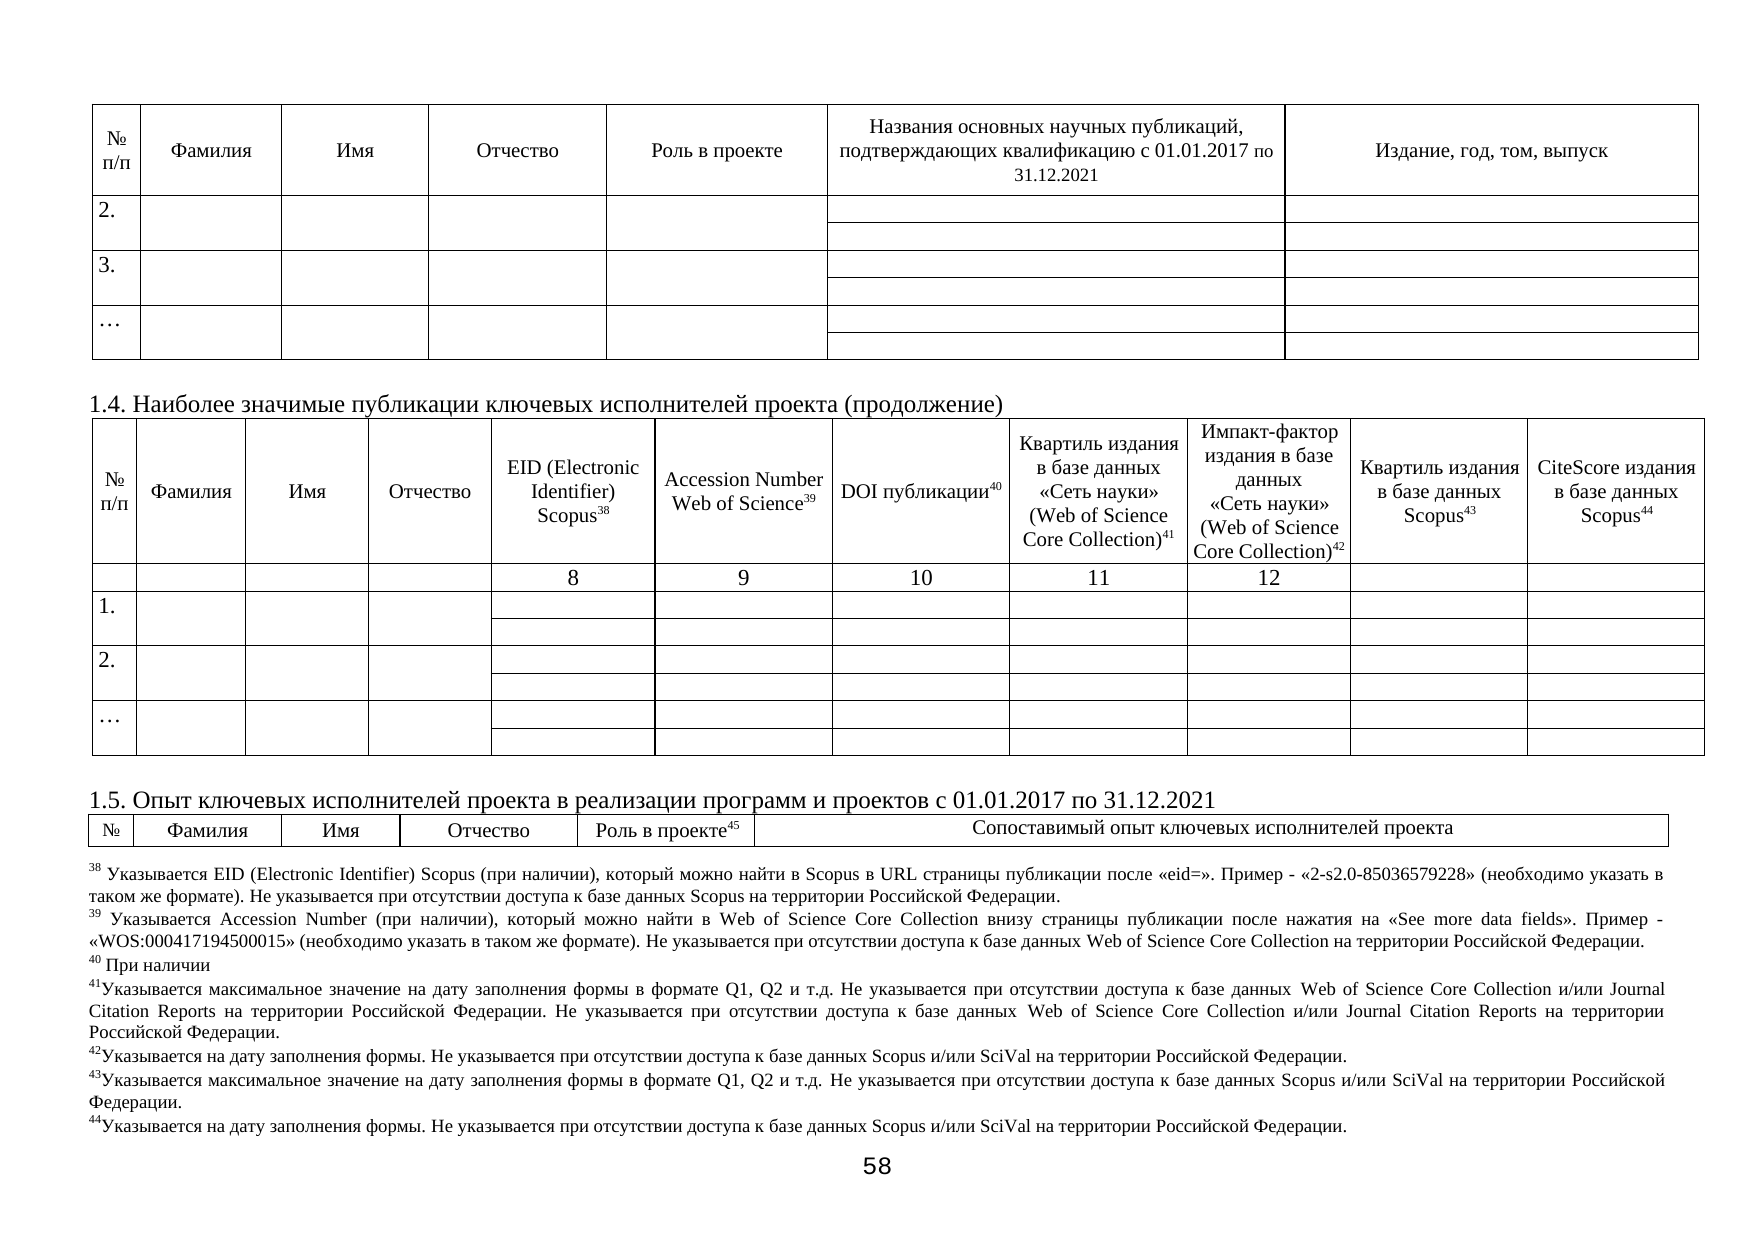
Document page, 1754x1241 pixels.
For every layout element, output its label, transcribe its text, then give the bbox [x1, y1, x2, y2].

table_cell [369, 564, 491, 591]
table_cell [1286, 306, 1698, 332]
table_cell [1010, 646, 1187, 673]
table_header Квартиль издания в базе данных «Сеть науки» (Web of Science Core Collection) [1010, 419, 1187, 563]
table_cell [833, 619, 1009, 645]
table_cell [1351, 674, 1527, 700]
table_header Фамилия [141, 105, 281, 195]
table_cell [1188, 729, 1350, 755]
table_cell [141, 251, 281, 304]
table_cell [1351, 592, 1527, 618]
table_cell [1351, 701, 1527, 728]
table_cell [1010, 729, 1187, 755]
table_header Отчество [429, 105, 606, 195]
table_cell [656, 646, 832, 673]
table_cell [656, 619, 832, 645]
text 1.4. Наиболее значимые публикации ключевых исполнителей проекта (продолжение) [89, 389, 1665, 418]
table_header Импакт-фактор издания в базе данных «Сеть науки» (Web of Science Core Collection) [1188, 419, 1350, 563]
table_cell [137, 564, 245, 591]
table_header Квартиль издания в базе данных Scopus [1351, 419, 1527, 563]
table_cell [828, 333, 1284, 359]
table_cell [429, 306, 606, 359]
table_cell [1010, 674, 1187, 700]
table_header № п/п [93, 419, 136, 563]
table_cell [1528, 564, 1704, 591]
table_cell [492, 674, 654, 700]
table_cell [282, 196, 428, 250]
table_cell [492, 701, 654, 728]
table_cell [607, 196, 827, 250]
table_cell [492, 646, 654, 673]
table_cell 1. [93, 592, 136, 645]
table_header Фамилия [134, 815, 281, 846]
table_cell [492, 619, 654, 645]
table_cell [1528, 729, 1704, 755]
table_cell [833, 592, 1009, 618]
table_cell [1351, 646, 1527, 673]
table_cell [1528, 592, 1704, 618]
table_cell [828, 223, 1284, 250]
table_cell [1286, 251, 1698, 277]
table_cell [1188, 646, 1350, 673]
text 1.5. Опыт ключевых исполнителей проекта в реализации программ и проектов с 01.01.2017 по 31.12.2021 [89, 785, 1665, 813]
table_cell [1188, 619, 1350, 645]
table_header Accession Number Web of Science [656, 419, 832, 563]
table_cell [1188, 701, 1350, 728]
table_cell 2. [93, 646, 136, 700]
table_cell [369, 646, 491, 700]
table_cell [1351, 729, 1527, 755]
table_cell [1351, 564, 1527, 591]
table_cell [833, 674, 1009, 700]
table_header Роль в проекте [578, 815, 754, 846]
table_cell [246, 564, 368, 591]
table_header DOI публикации [833, 419, 1009, 563]
table_cell 9 [656, 564, 832, 591]
table_header Отчество [369, 419, 491, 563]
table_cell [1010, 701, 1187, 728]
table_cell [607, 306, 827, 359]
table_cell 10 [833, 564, 1009, 591]
table_cell [1351, 619, 1527, 645]
table_cell [828, 306, 1284, 332]
table_cell [137, 592, 245, 645]
table_header Имя [282, 815, 399, 846]
table_header Фамилия [137, 419, 245, 563]
table_cell [369, 701, 491, 755]
table_cell [429, 196, 606, 250]
table_cell [369, 592, 491, 645]
table_cell [1010, 592, 1187, 618]
table_cell [141, 306, 281, 359]
table_cell [1528, 619, 1704, 645]
table_cell [141, 196, 281, 250]
table_header № п/п [93, 105, 140, 195]
table_header Роль в проекте [607, 105, 827, 195]
table_cell [1286, 223, 1698, 250]
table_cell [607, 251, 827, 304]
table_cell [93, 564, 136, 591]
table_cell 12 [1188, 564, 1350, 591]
table_header Имя [246, 419, 368, 563]
table_cell [833, 701, 1009, 728]
table_cell [656, 592, 832, 618]
table_cell 8 [492, 564, 654, 591]
table_cell [828, 196, 1284, 222]
table_cell [137, 701, 245, 755]
table_header № п/п [89, 815, 133, 846]
table_cell [828, 251, 1284, 277]
table_cell [828, 278, 1284, 304]
table_cell [137, 646, 245, 700]
table_cell … [93, 701, 136, 755]
table_header Названия основных научных публикаций, подтверждающих квалификацию с 01.01.2017 по 31.12.2021 [828, 105, 1284, 195]
table_cell 2. [93, 196, 140, 250]
table_cell [492, 729, 654, 755]
table_cell [1528, 674, 1704, 700]
table_header Отчество [401, 815, 577, 846]
table_header Издание, год, том, выпуск [1286, 105, 1698, 195]
table_cell [833, 729, 1009, 755]
table_cell 11 [1010, 564, 1187, 591]
table_cell [656, 674, 832, 700]
table_cell [246, 592, 368, 645]
table_cell [1286, 278, 1698, 304]
table_cell [1188, 592, 1350, 618]
table_header Имя [282, 105, 428, 195]
table_cell [656, 701, 832, 728]
table_cell [833, 646, 1009, 673]
table_header CiteScore издания в базе данных Scopus [1528, 419, 1704, 563]
table_cell [1188, 674, 1350, 700]
table_header Сопоставимый опыт ключевых исполнителей проекта [755, 815, 1668, 846]
table_cell [282, 306, 428, 359]
table_cell [492, 592, 654, 618]
table_cell [282, 251, 428, 304]
table_cell … [93, 306, 140, 359]
table_cell [429, 251, 606, 304]
table_header EID (Electronic Identifier) Scopus [492, 419, 654, 563]
table_cell [1010, 619, 1187, 645]
table_cell [1286, 333, 1698, 359]
table_cell [246, 646, 368, 700]
table_cell [1286, 196, 1698, 222]
table_cell [656, 729, 832, 755]
table_cell [1528, 646, 1704, 673]
table_cell [1528, 701, 1704, 728]
table_cell [246, 701, 368, 755]
table_cell 3. [93, 251, 140, 304]
